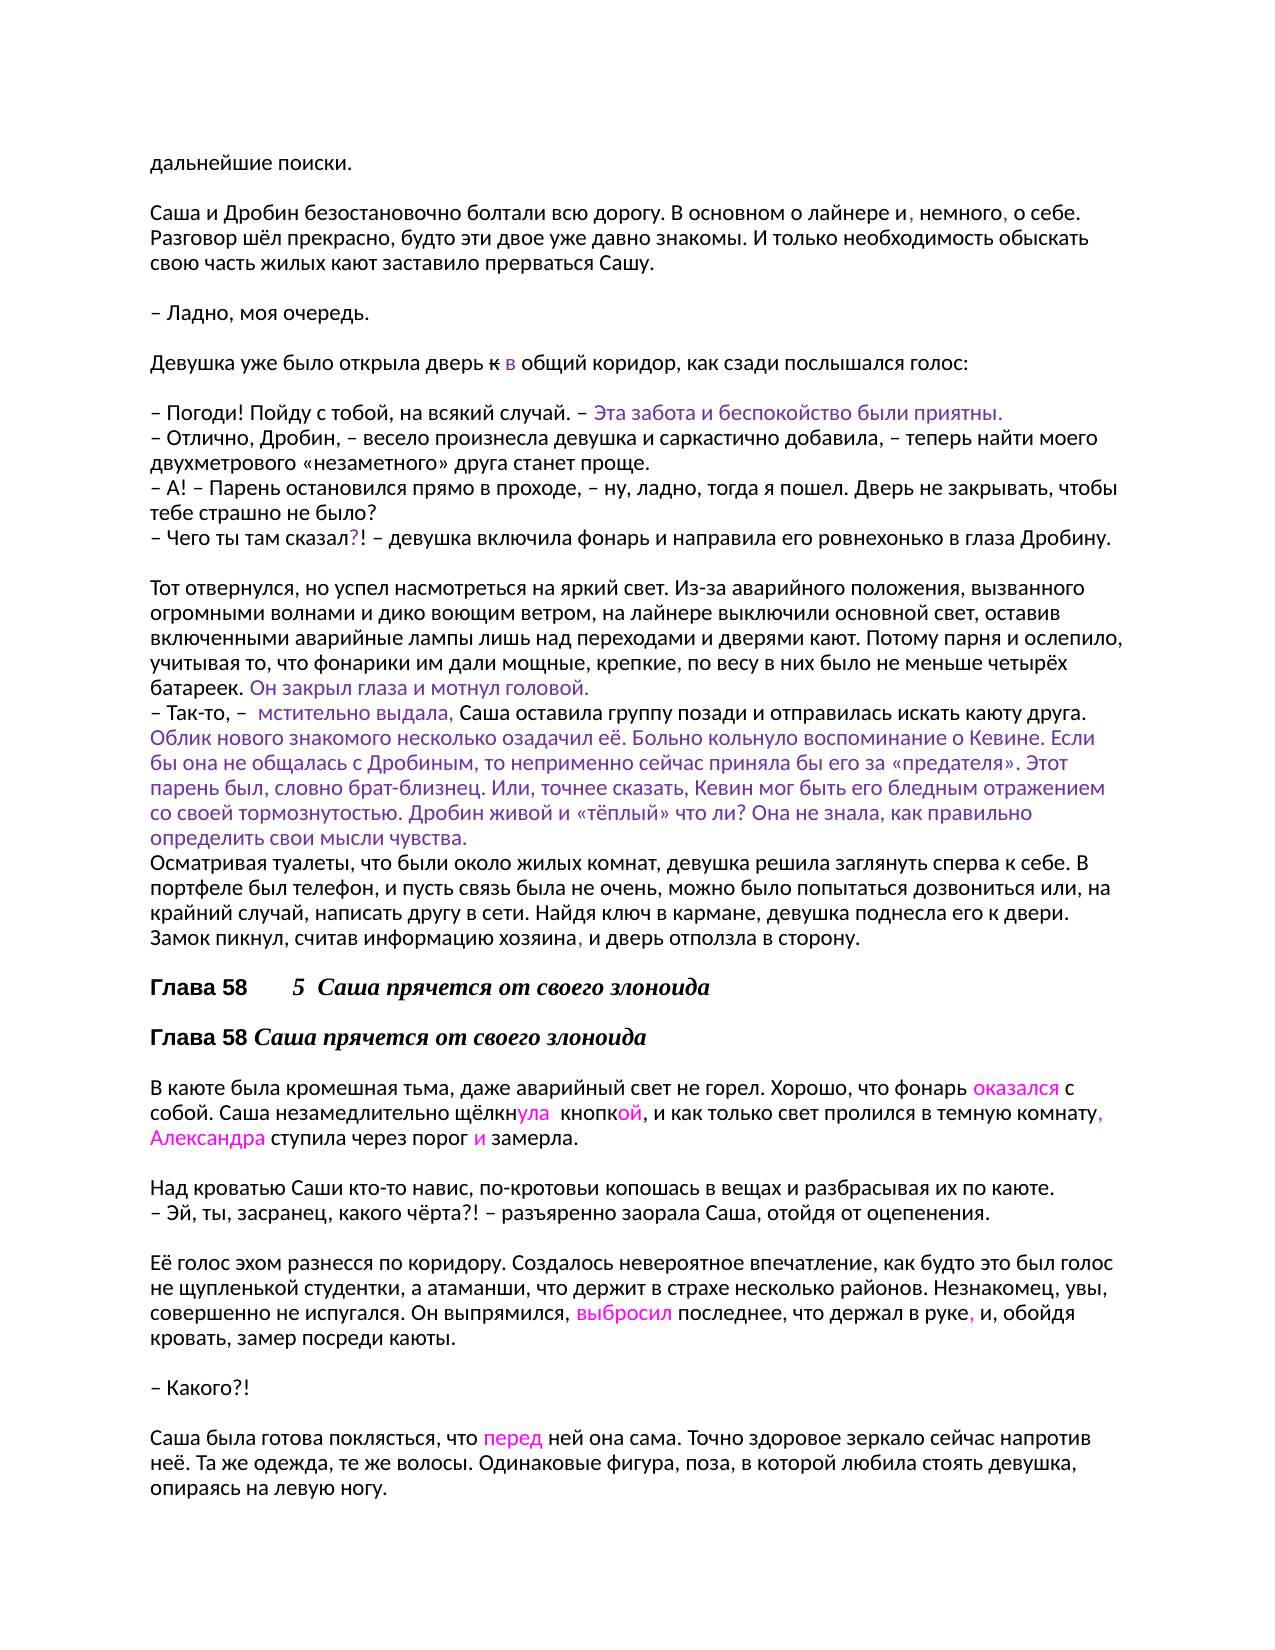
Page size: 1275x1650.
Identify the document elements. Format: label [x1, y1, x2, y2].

text [150, 150, 1125, 950]
text [150, 975, 1125, 1500]
